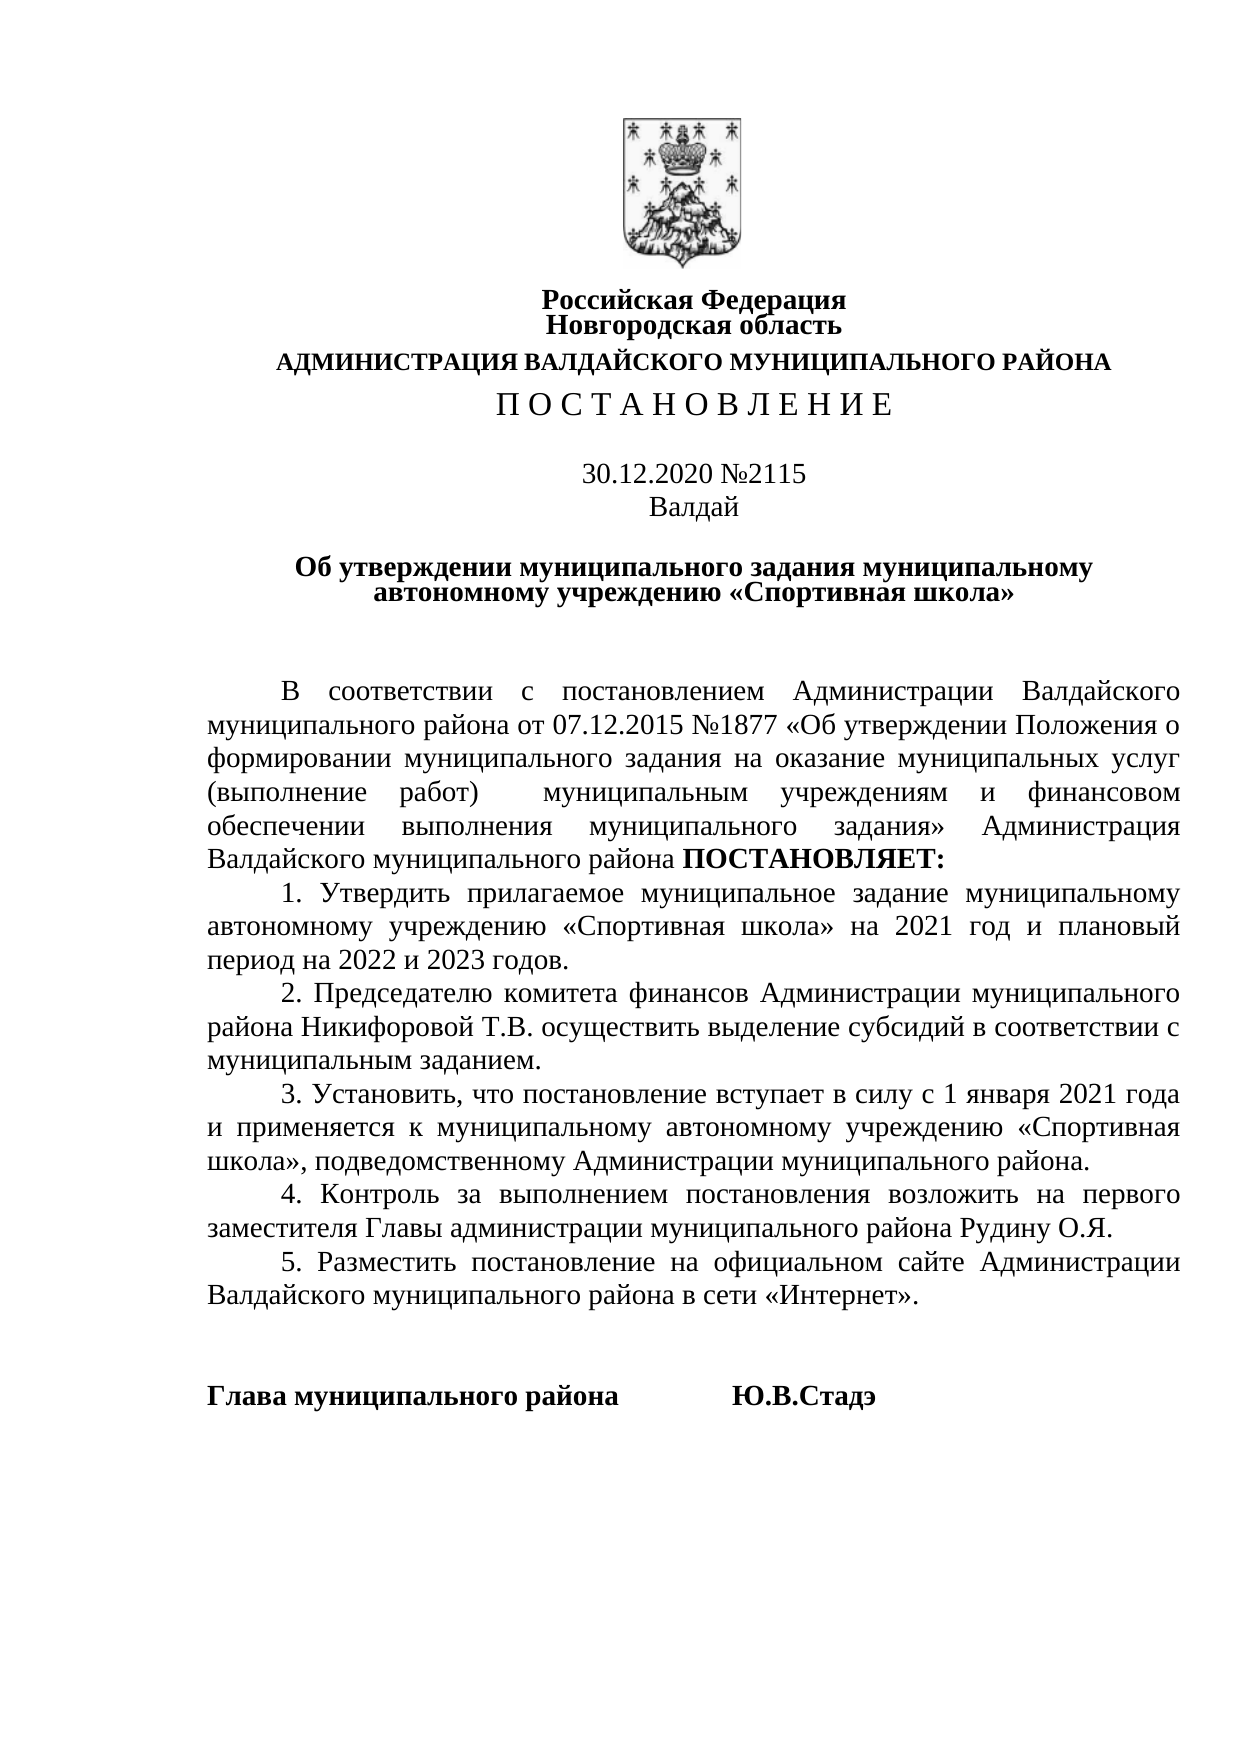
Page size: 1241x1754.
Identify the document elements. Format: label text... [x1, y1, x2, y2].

text 3. Установить, что постановление вступает в силу с 1 января 2021 года и применяется к муниципальному автономному учреждению «Спортивная школа», подведомственному Администрации муниципального района. [207, 1076, 1181, 1177]
text автономному учреждению «Спортивная школа» [207, 581, 1181, 606]
text Глава муниципального района Ю.В.Стадэ [207, 1378, 1181, 1411]
subtitle Новгородская область [207, 314, 1181, 339]
subtitle АДМИНИСТРАЦИЯ ВАЛДАЙСКОГО МУНИЦИПАЛЬНОГО РАЙОНА [207, 347, 1181, 376]
text 5. Разместить постановление на официальном сайте Администрации Валдайского муниципального района в сети «Интернет». [207, 1244, 1181, 1311]
text Об утверждении муниципального задания муниципальному [207, 556, 1181, 581]
text 4. Контроль за выполнением постановления возложить на первого заместителя Главы администрации муниципального района Рудину О.Я. [207, 1177, 1181, 1244]
text 1. Утвердить прилагаемое муниципальное задание муниципальному автономному учреждению «Спортивная школа» на 2021 год и плановый период на 2022 и 2023 годов. [207, 875, 1181, 975]
text 30.12.2020 №2115 [207, 456, 1181, 489]
text Валдай [207, 489, 1181, 523]
subtitle П О С Т А Н О В Л Е Н И Е [207, 384, 1181, 423]
text 2. Председателю комитета финансов Администрации муниципального района Никифоровой Т.В. осуществить выделение субсидий в соответствии с муниципальным заданием. [207, 975, 1181, 1076]
text В соответствии с постановлением Администрации Валдайского муниципального района от 07.12.2015 №1877 «Об утверждении Положения о формировании муниципального задания на оказание муниципальных услуг (выполнение работ) муниципальным учреждениям и финансовом обеспечении выполнения муниципального задания» Администрация Валдайского муниципального района ПОСТАНОВЛЯЕТ: [207, 673, 1181, 875]
text Российская Федерация [207, 118, 1181, 314]
